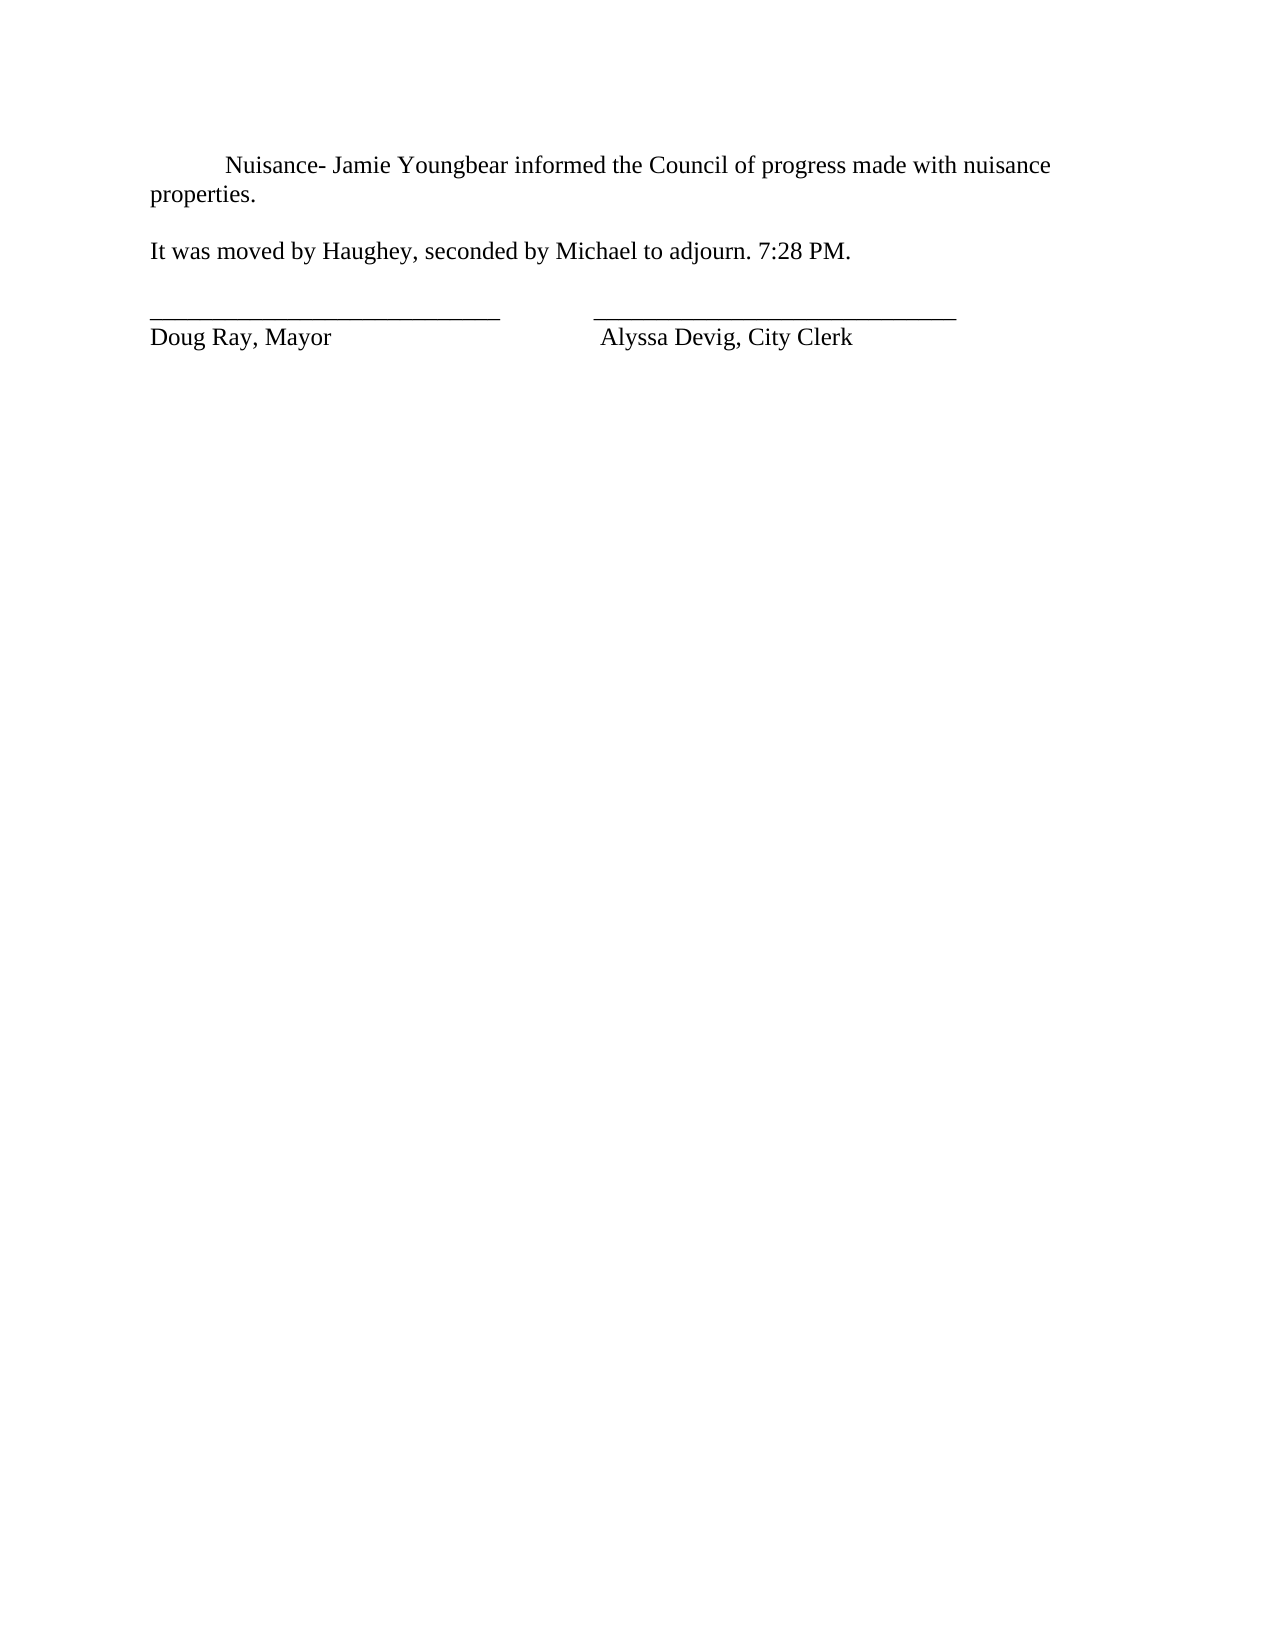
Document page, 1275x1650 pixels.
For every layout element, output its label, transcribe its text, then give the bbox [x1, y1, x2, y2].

text Doug Ray, Mayor Alyssa Devig, City Clerk [150, 322, 1125, 351]
text ____________________________ _____________________________ [150, 294, 1125, 322]
text It was moved by Haughey, seconded by Michael to adjourn. 7:28 PM. [150, 236, 1125, 265]
text Nuisance- Jamie Youngbear informed the Council of progress made with nuisance properties. [150, 150, 1125, 207]
